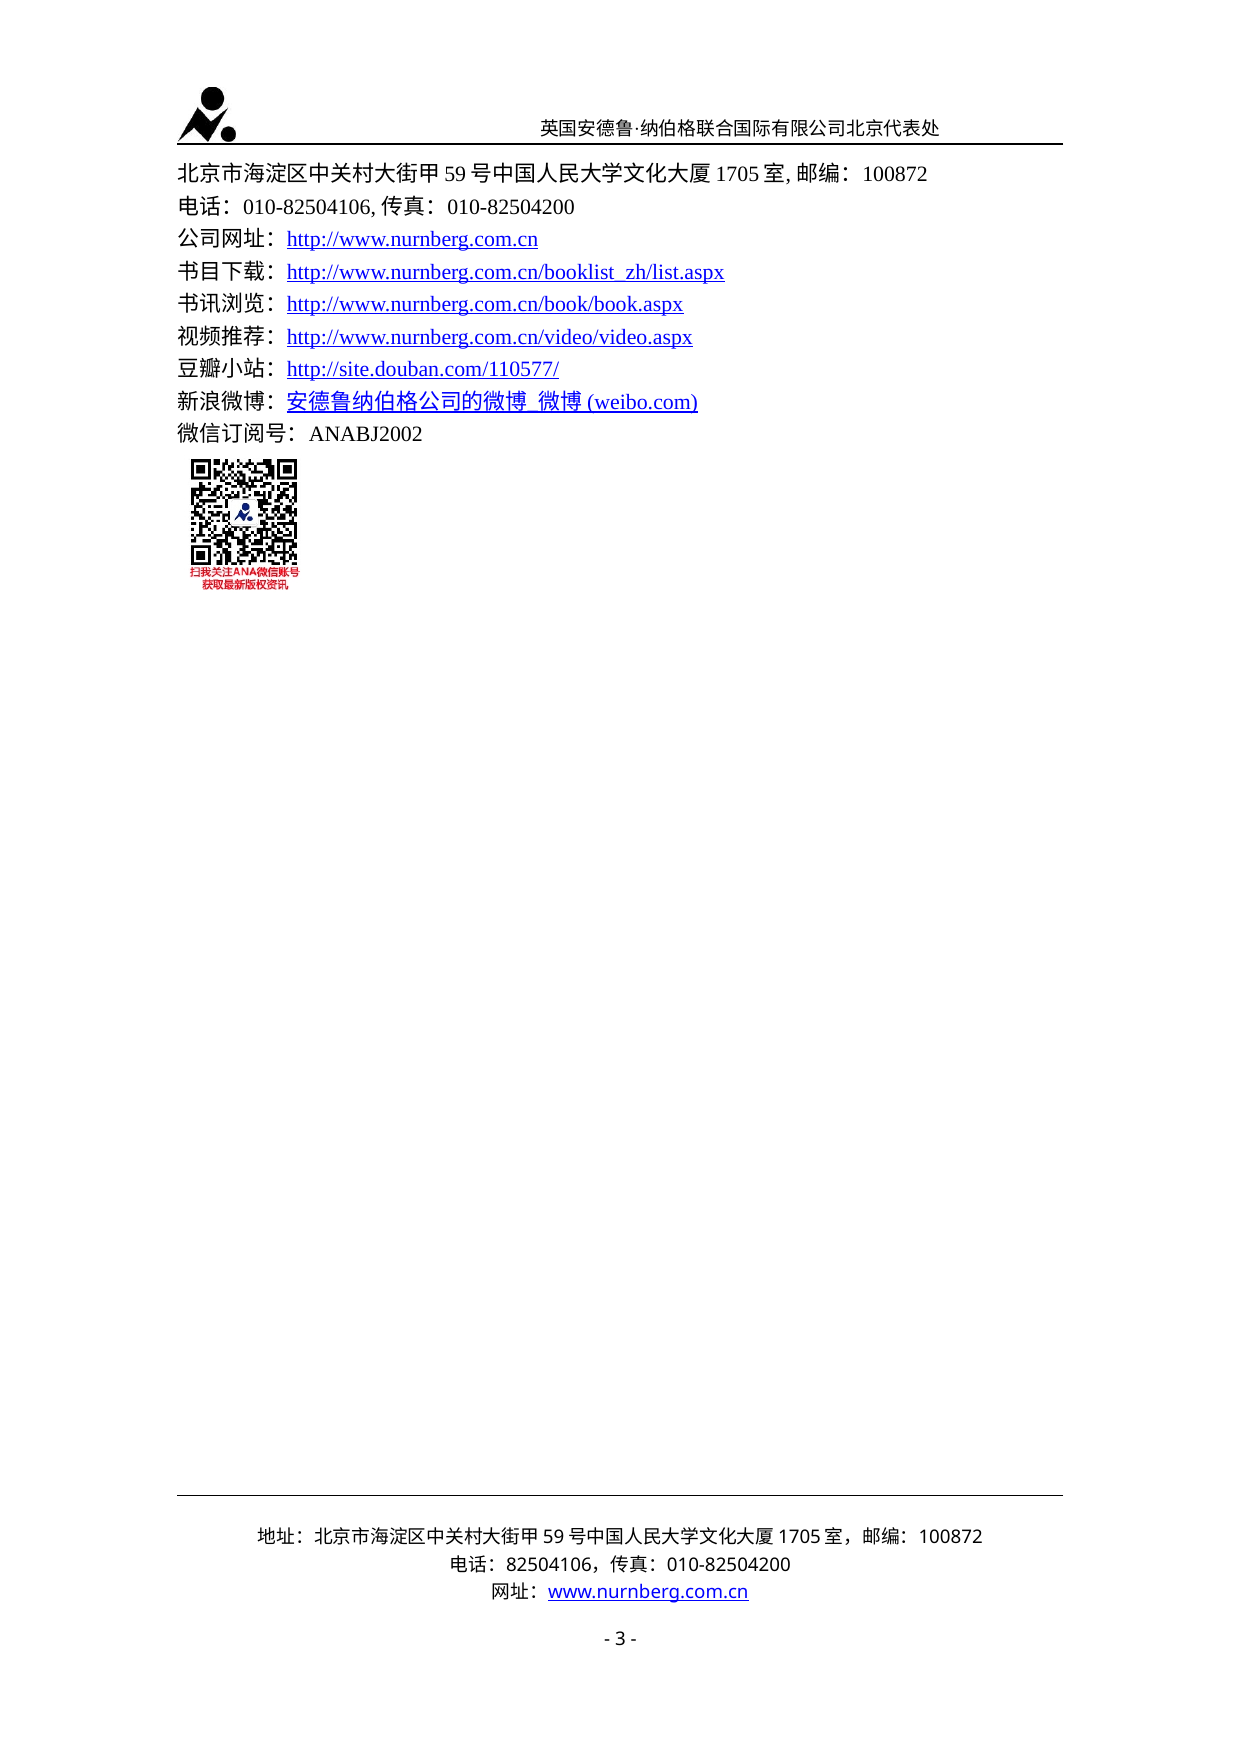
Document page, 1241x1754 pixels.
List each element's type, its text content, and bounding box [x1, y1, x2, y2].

text 新浪微博：安德鲁纳伯格公司的微博_微博 (weibo.com) [177, 383, 1063, 416]
text 视频推荐：http://www.nurnberg.com.cn/video/video.aspx [177, 318, 1063, 351]
text 北京市海淀区中关村大街甲59号中国人民大学文化大厦1705室, 邮编：100872 [177, 156, 1063, 188]
text 书讯浏览：http://www.nurnberg.com.cn/book/book.aspx [177, 286, 1063, 318]
text 微信订阅号：ANABJ2002 [177, 416, 1063, 448]
text 电话：010-82504106, 传真：010-82504200 [177, 188, 1063, 221]
text 书目下载：http://www.nurnberg.com.cn/booklist_zh/list.aspx [177, 253, 1063, 286]
text 公司网址：http://www.nurnberg.com.cn [177, 221, 1063, 253]
text 豆瓣小站：http://site.douban.com/110577/ [177, 351, 1063, 383]
picture [177, 448, 310, 593]
picture [177, 87, 236, 142]
